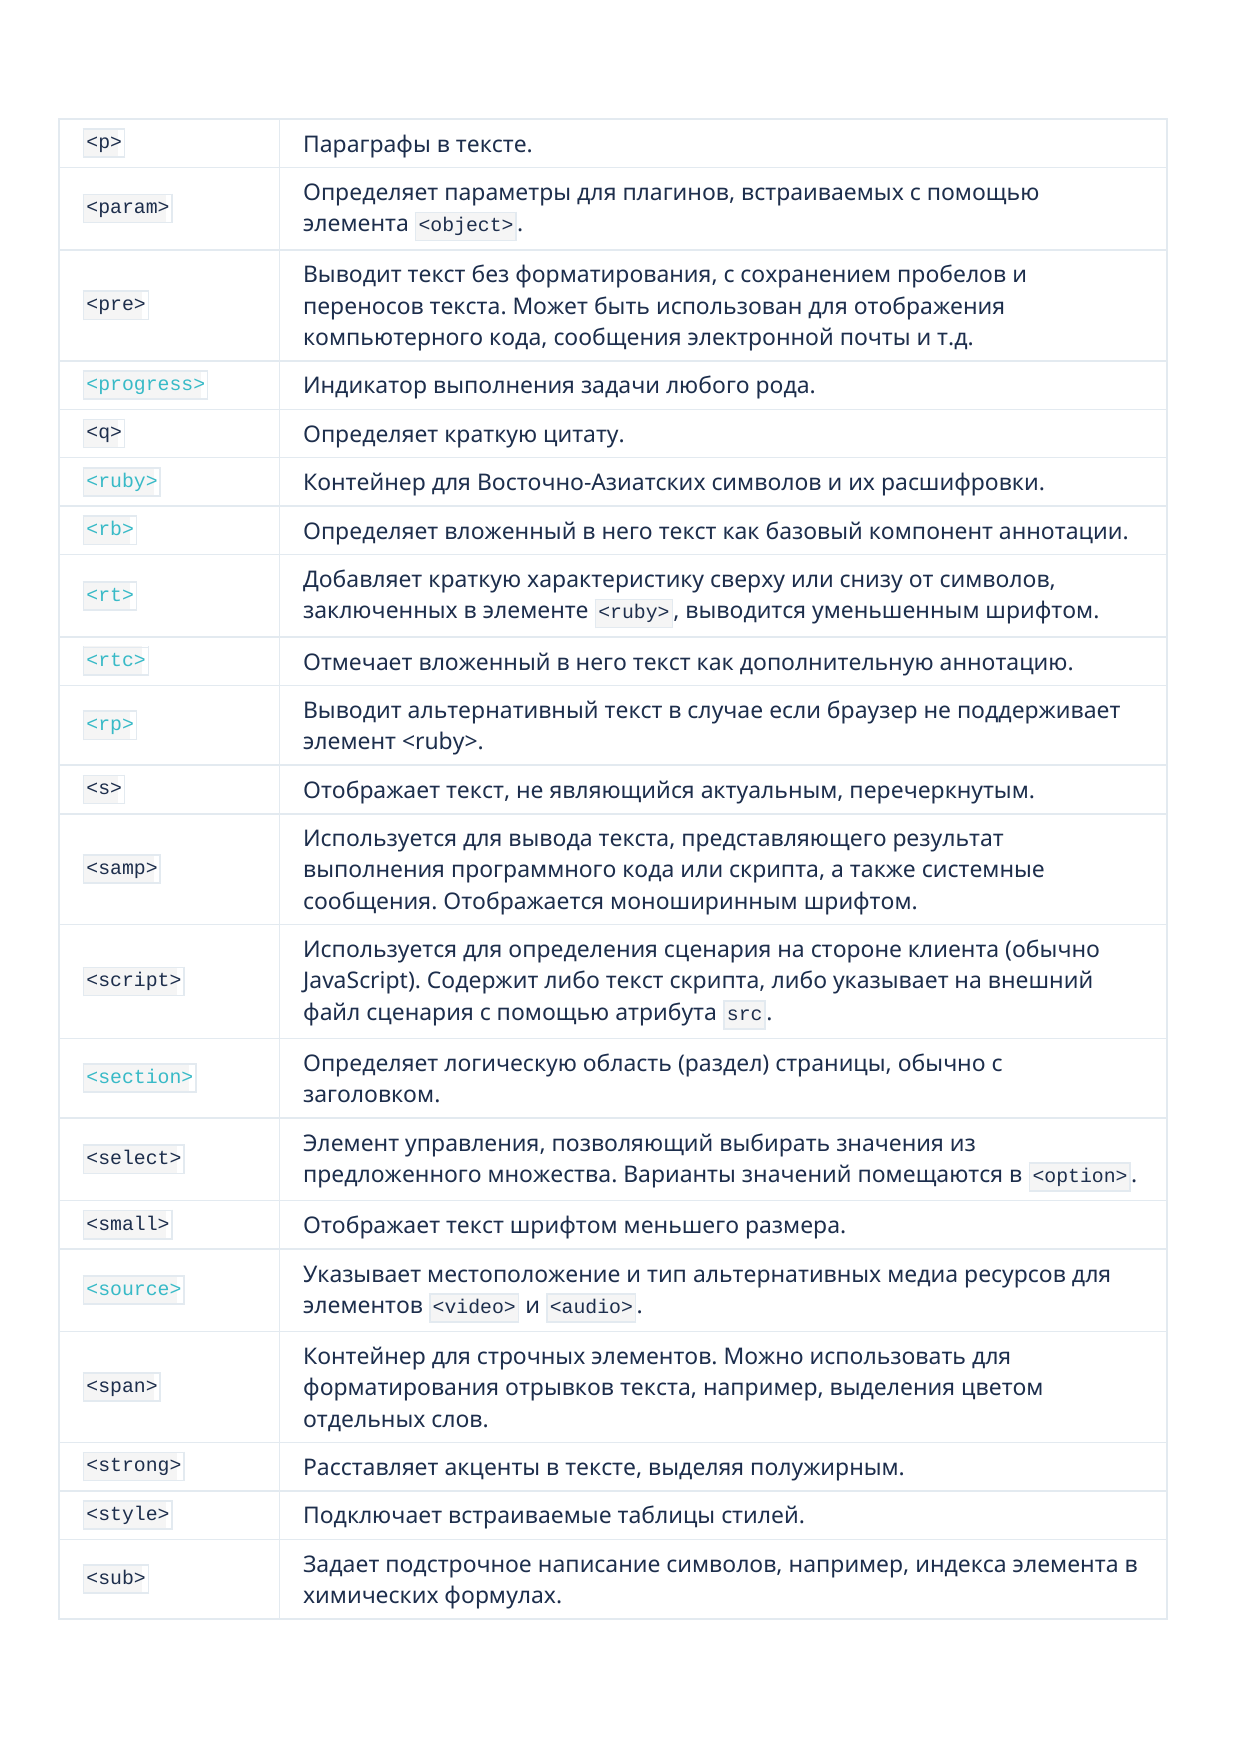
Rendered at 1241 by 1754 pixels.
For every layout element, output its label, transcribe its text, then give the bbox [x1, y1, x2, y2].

table_cell <rp> [60, 686, 279, 764]
table_cell Используется для определения сценария на стороне клиента (обычно JavaScript). Содержит либо текст скрипта, либо указывает на внешний файл сценария с помощью атрибута src. [280, 925, 1166, 1037]
table_cell <small> [60, 1201, 279, 1248]
table_cell Контейнер для строчных элементов. Можно использовать для форматирования отрывков текста, например, выделения цветом отдельных слов. [280, 1332, 1166, 1442]
table_cell Указывает местоположение и тип альтернативных медиа ресурсов для элементов <video> и <audio>. [280, 1250, 1166, 1331]
table_cell <span> [60, 1332, 279, 1442]
table_cell <pre> [60, 251, 279, 360]
table_cell <progress> [60, 362, 279, 408]
table_cell <select> [60, 1119, 279, 1200]
table_cell <p> [60, 120, 279, 167]
table_cell Выводит альтернативный текст в случае если браузер не поддерживает элемент <ruby>. [280, 686, 1166, 764]
table_cell <param> [60, 168, 279, 249]
table_cell Определяет логическую область (раздел) страницы, обычно с заголовком. [280, 1039, 1166, 1117]
table_cell Определяет параметры для плагинов, встраиваемых с помощью элемента <object>. [280, 168, 1166, 249]
table_cell <section> [60, 1039, 279, 1117]
table_cell <s> [60, 766, 279, 813]
table_cell Параграфы в тексте. [280, 120, 1166, 167]
table_cell Контейнер для Восточно-Азиатских символов и их расшифровки. [280, 458, 1166, 505]
table_cell <samp> [60, 815, 279, 924]
table_cell Используется для вывода текста, представляющего результат выполнения программного кода или скрипта, а также системные сообщения. Отображается моноширинным шрифтом. [280, 815, 1166, 924]
table_cell <style> [60, 1492, 279, 1538]
table_cell Задает подстрочное написание символов, например, индекса элемента в химических формулах. [280, 1540, 1166, 1618]
table_cell Выводит текст без форматирования, с сохранением пробелов и переносов текста. Может быть использован для отображения компьютерного кода, сообщения электронной почты и т.д. [280, 251, 1166, 360]
table_cell <ruby> [60, 458, 279, 505]
table_cell <rtc> [60, 638, 279, 685]
table_cell <sub> [60, 1540, 279, 1618]
table_cell <rb> [60, 507, 279, 554]
table_cell Добавляет краткую характеристику сверху или снизу от символов, заключенных в элементе <ruby>, выводится уменьшенным шрифтом. [280, 555, 1166, 636]
table_cell <source> [60, 1250, 279, 1331]
table_cell <q> [60, 410, 279, 457]
table_cell Элемент управления, позволяющий выбирать значения из предложенного множества. Варианты значений помещаются в <option>. [280, 1119, 1166, 1200]
table_cell Определяет вложенный в него текст как базовый компонент аннотации. [280, 507, 1166, 554]
table_cell Подключает встраиваемые таблицы стилей. [280, 1492, 1166, 1538]
table_cell Индикатор выполнения задачи любого рода. [280, 362, 1166, 408]
table_cell Отображает текст, не являющийся актуальным, перечеркнутым. [280, 766, 1166, 813]
table_cell <rt> [60, 555, 279, 636]
table_cell Отображает текст шрифтом меньшего размера. [280, 1201, 1166, 1248]
table_cell <script> [60, 925, 279, 1037]
table_cell <strong> [60, 1443, 279, 1490]
table_cell Расставляет акценты в тексте, выделяя полужирным. [280, 1443, 1166, 1490]
table_cell Отмечает вложенный в него текст как дополнительную аннотацию. [280, 638, 1166, 685]
table_cell Определяет краткую цитату. [280, 410, 1166, 457]
